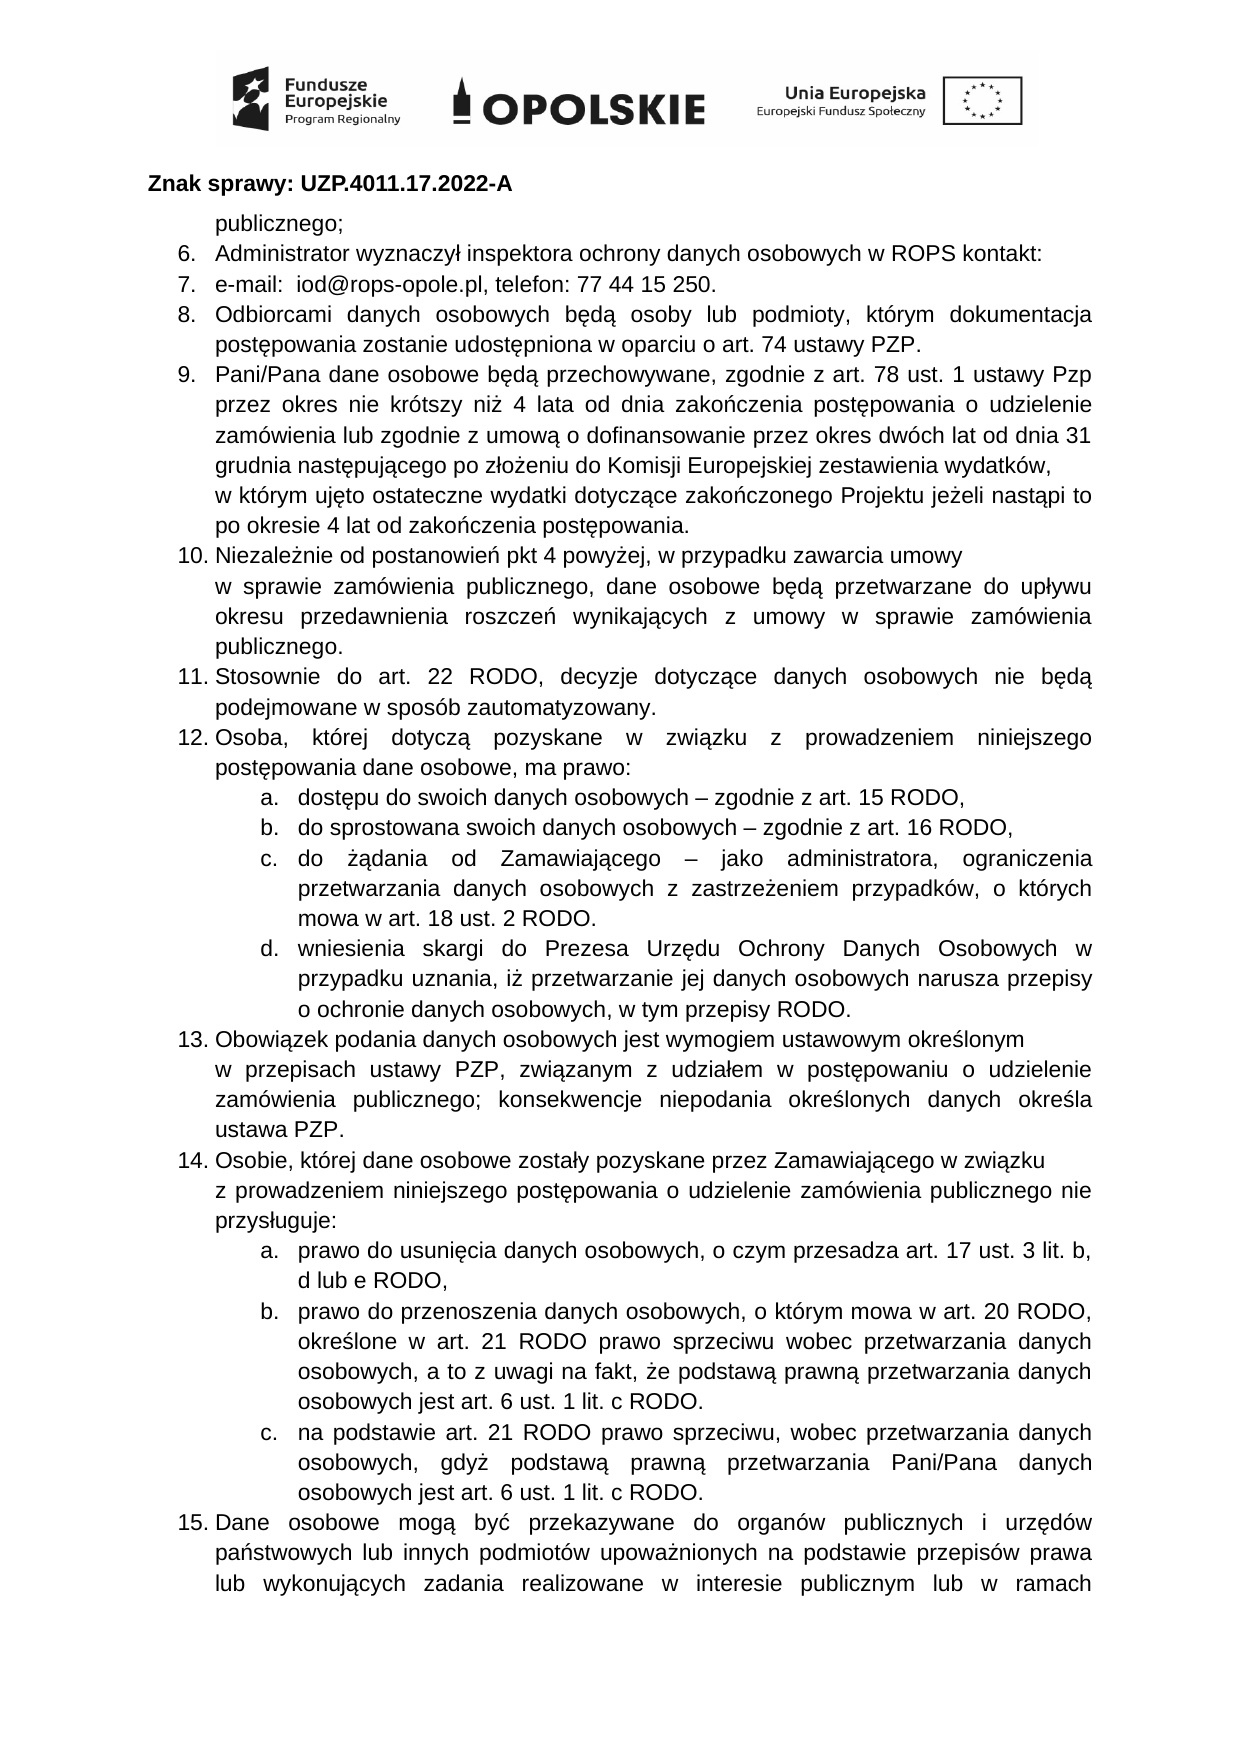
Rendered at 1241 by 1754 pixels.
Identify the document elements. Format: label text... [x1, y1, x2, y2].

list wniesienia skargi do Prezesa Urzędu Ochrony Danych Osobowych w przypadku uznania, iż przetwarzanie jej danych osobowych narusza przepisy o ochronie danych osobowych, w tym przepisy RODO. [260, 935, 1093, 1022]
list do sprostowana swoich danych osobowych – zgodnie z art. 16 RODO, [260, 814, 1093, 841]
list Osoba, której dotyczą pozyskane w związku z prowadzeniem niniejszego postępowania dane osobowe, ma prawo: [177, 724, 1093, 780]
list e-mail: iod@rops-opole.pl, telefon: 77 44 15 250. [177, 271, 1093, 297]
list do żądania od Zamawiającego – jako administratora, ograniczenia przetwarzania danych osobowych z zastrzeżeniem przypadków, o których mowa w art. 18 ust. 2 RODO. [260, 844, 1093, 931]
list Administrator wyznaczył inspektora ochrony danych osobowych w ROPS kontakt: [177, 240, 1093, 267]
list Niezależnie od postanowień pkt 4 powyżej, w przypadku zawarcia umowy [177, 542, 1093, 569]
list Stosownie do art. 22 RODO, decyzje dotyczące danych osobowych nie będą podejmowane w sposób zautomatyzowany. [177, 663, 1093, 720]
list dostępu do swoich danych osobowych – zgodnie z art. 15 RODO, [260, 784, 1093, 811]
list w sprawie zamówienia publicznego, dane osobowe będą przetwarzane do upływu okresu przedawnienia roszczeń wynikających z umowy w sprawie zamówienia publicznego. [215, 573, 1093, 659]
list Obowiązek podania danych osobowych jest wymogiem ustawowym określonym [177, 1026, 1093, 1052]
list na podstawie art. 21 RODO prawo sprzeciwu, wobec przetwarzania danych osobowych, gdyż podstawą prawną przetwarzania Pani/Pana danych osobowych jest art. 6 ust. 1 lit. c RODO. [260, 1418, 1093, 1505]
picture [215, 50, 1040, 147]
list prawo do przenoszenia danych osobowych, o którym mowa w art. 20 RODO, określone w art. 21 RODO prawo sprzeciwu wobec przetwarzania danych osobowych, a to z uwagi na fakt, że podstawą prawną przetwarzania danych osobowych jest art. 6 ust. 1 lit. c RODO. [260, 1298, 1093, 1415]
list w celu związanym z przedmiotowym postępowaniem o udzielenie zamówienia publicznego; [177, 210, 1093, 237]
list Osobie, której dane osobowe zostały pozyskane przez Zamawiającego w związku [177, 1147, 1093, 1173]
list w którym ujęto ostateczne wydatki dotyczące zakończonego Projektu jeżeli nastąpi to po okresie 4 lat od zakończenia postępowania. [215, 482, 1093, 539]
list Odbiorcami danych osobowych będą osoby lub podmioty, którym dokumentacja postępowania zostanie udostępniona w oparciu o art. 74 ustawy PZP. [177, 301, 1093, 357]
list w przepisach ustawy PZP, związanym z udziałem w postępowaniu o udzielenie zamówienia publicznego; konsekwencje niepodania określonych danych określa ustawa PZP. [215, 1056, 1093, 1143]
list z prowadzeniem niniejszego postępowania o udzielenie zamówienia publicznego nie przysługuje: [215, 1177, 1093, 1233]
list Pani/Pana dane osobowe będą przechowywane, zgodnie z art. 78 ust. 1 ustawy Pzp przez okres nie krótszy niż 4 lata od dnia zakończenia postępowania o udzielenie zamówienia lub zgodnie z umową o dofinansowanie przez okres dwóch lat od dnia 31 grudnia następującego po złożeniu do Komisji Europejskiej zestawienia wydatków, [177, 361, 1093, 478]
list prawo do usunięcia danych osobowych, o czym przesadza art. 17 ust. 3 lit. b, d lub e RODO, [260, 1237, 1093, 1294]
